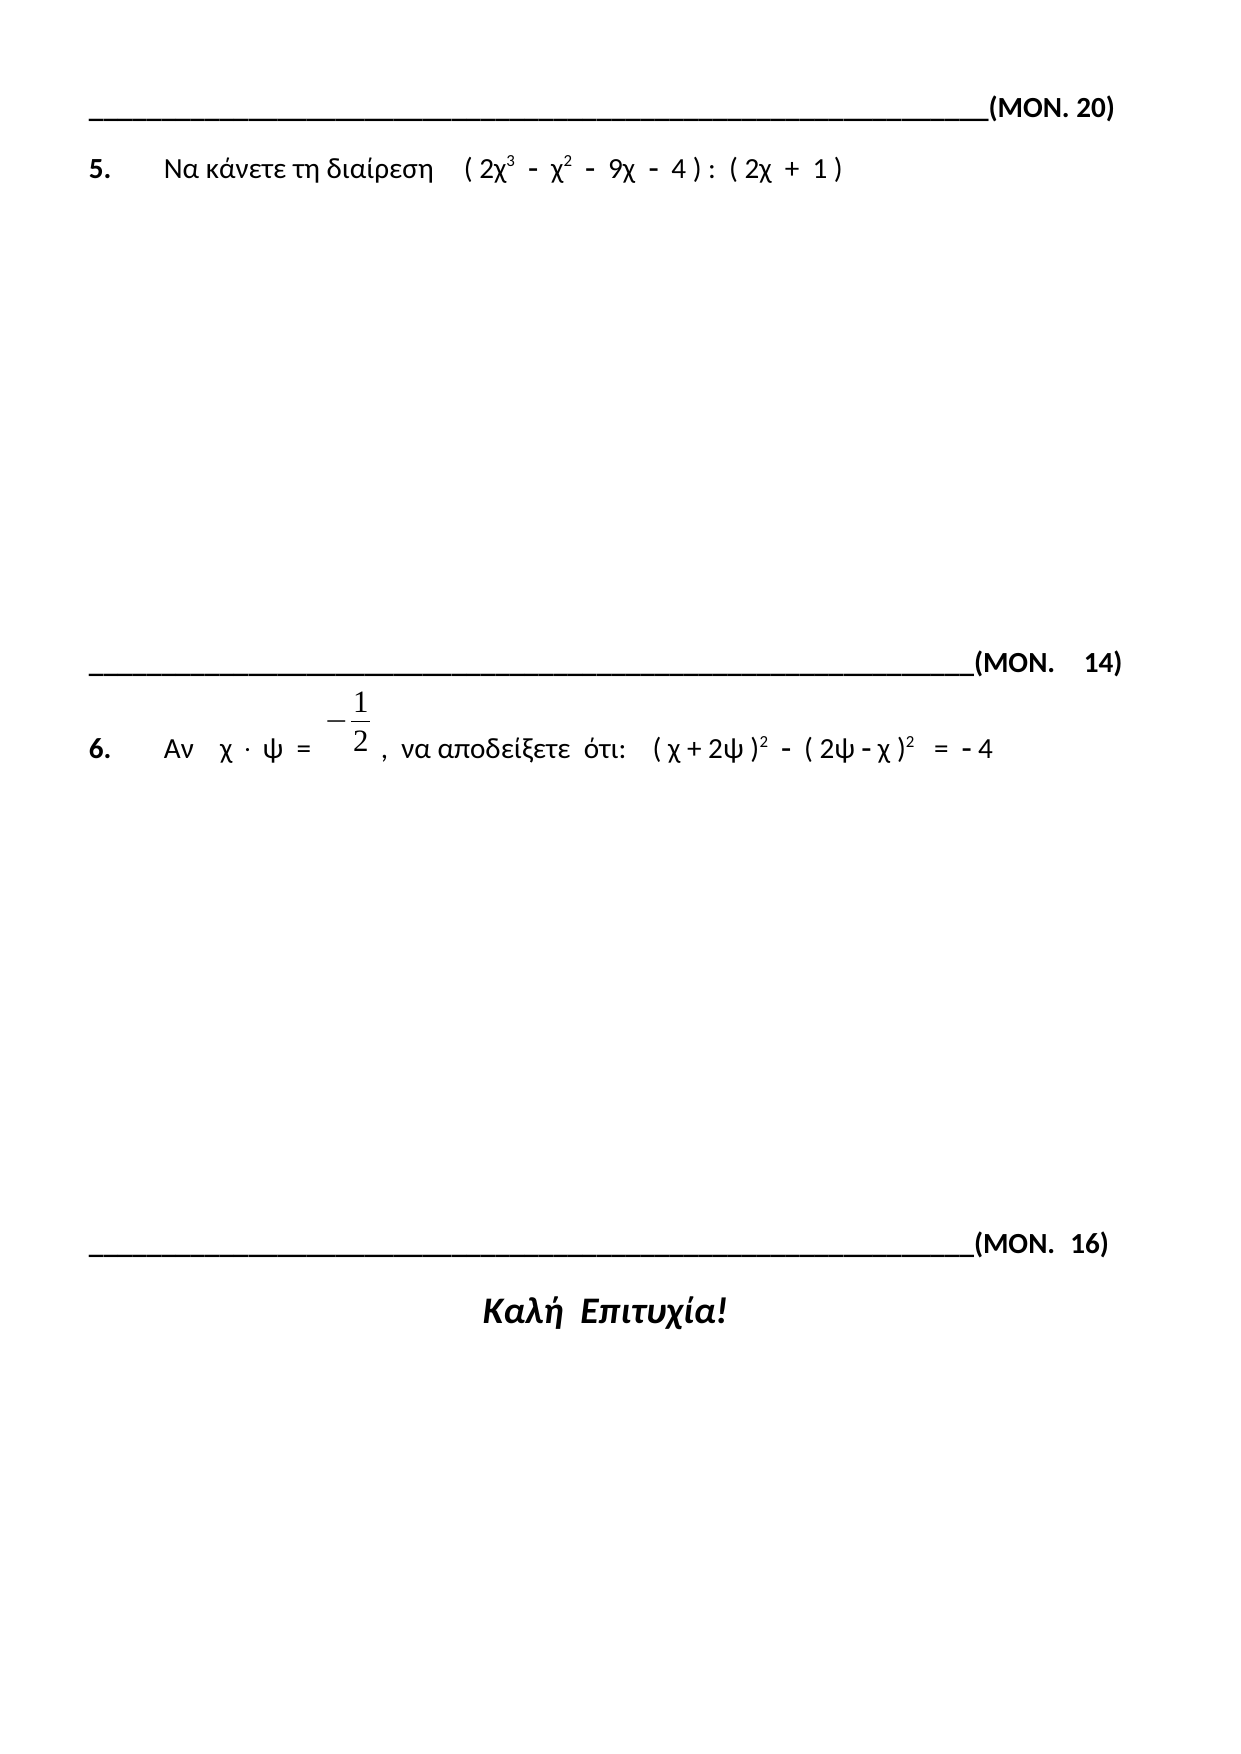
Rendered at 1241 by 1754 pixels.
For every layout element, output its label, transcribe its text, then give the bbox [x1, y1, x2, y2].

text ______________________________________________________________(ΜΟΝ. 20) [89, 89, 1122, 124]
text _____________________________________________________________(ΜΟΝ. 14) 6. Αν χ ψ = , να αποδείξετε ότι: ( χ + 2ψ )2 ( 2ψ χ )2 = 4 [89, 644, 1122, 766]
text _____________________________________________________________(ΜΟΝ. 16) [89, 1225, 1122, 1260]
text 5. Να κάνετε τη διαίρεση ( 2χ3 χ2 9χ 4 ) : ( 2χ + 1 ) [89, 150, 1122, 186]
text Καλή Επιτυχία! [89, 1287, 1122, 1332]
